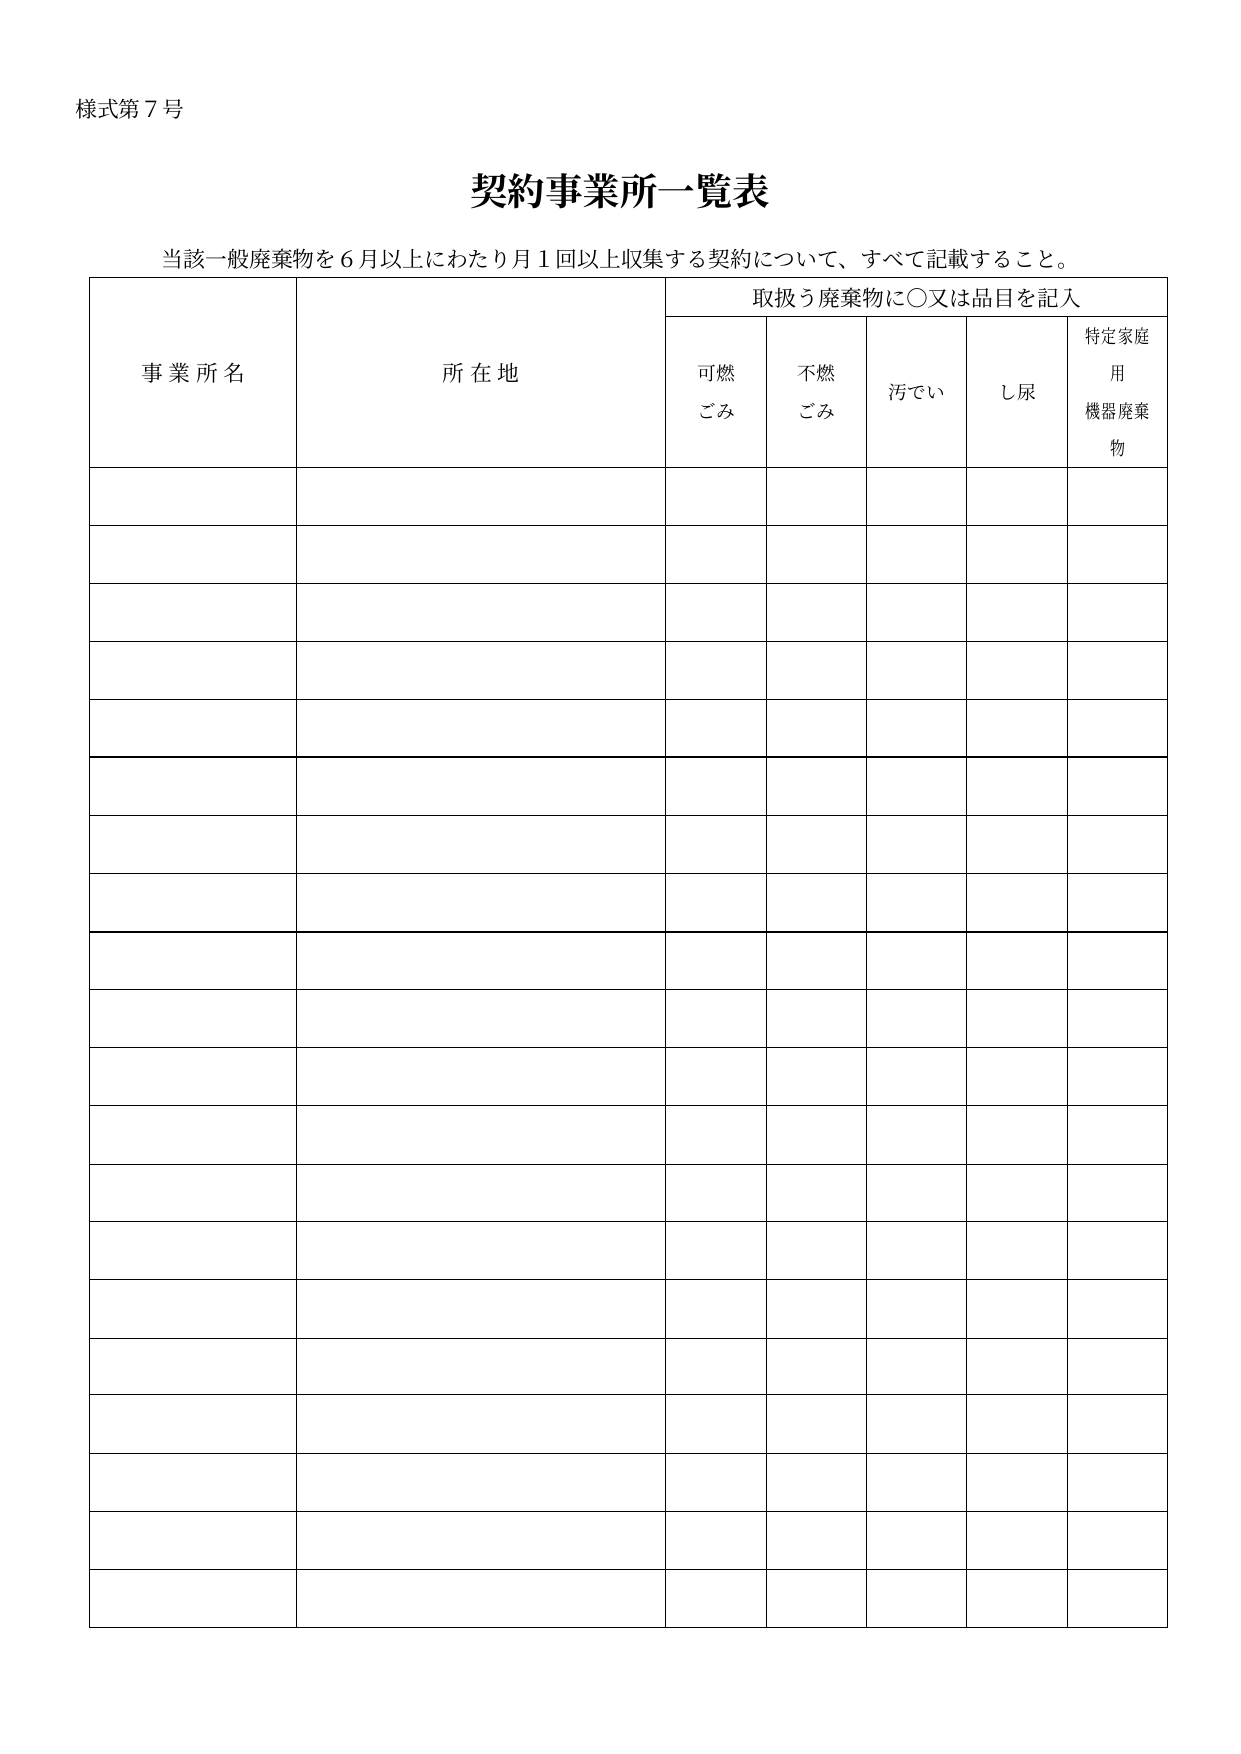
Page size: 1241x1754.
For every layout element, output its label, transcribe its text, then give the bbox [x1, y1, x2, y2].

table_cell [867, 1280, 966, 1338]
table_cell [867, 816, 966, 873]
table_cell [666, 1048, 766, 1105]
table_cell [90, 874, 296, 931]
table_cell [90, 1570, 296, 1627]
table_cell [867, 933, 966, 989]
table_cell [666, 1512, 766, 1569]
table_cell [767, 933, 866, 989]
table_cell [1068, 526, 1167, 583]
table_header 所 在 地 [297, 278, 665, 467]
table_cell [967, 1280, 1067, 1338]
table_cell [767, 758, 866, 815]
table_cell [666, 642, 766, 699]
table_cell [867, 1222, 966, 1279]
table_cell [1068, 1280, 1167, 1338]
table_cell [867, 700, 966, 756]
table_cell [297, 874, 665, 931]
table_cell [767, 874, 866, 931]
table_cell [297, 1222, 665, 1279]
table_cell [90, 1106, 296, 1164]
table_cell [90, 816, 296, 873]
table_cell [90, 584, 296, 641]
table_cell [666, 1280, 766, 1338]
table_cell [867, 1165, 966, 1221]
table_cell [967, 1395, 1067, 1453]
table_cell [666, 874, 766, 931]
table_cell [666, 816, 766, 873]
table_cell [666, 933, 766, 989]
table_cell [967, 1512, 1067, 1569]
table_cell [297, 1280, 665, 1338]
table_cell [297, 816, 665, 873]
table_cell [297, 1570, 665, 1627]
table_cell [297, 526, 665, 583]
table_cell [767, 1339, 866, 1394]
table_cell [867, 1048, 966, 1105]
table_cell [1068, 1165, 1167, 1221]
table_cell [90, 990, 296, 1047]
table_cell [90, 1339, 296, 1394]
table_cell [297, 1512, 665, 1569]
table_cell [90, 933, 296, 989]
table_cell [967, 1106, 1067, 1164]
table_cell [666, 1106, 766, 1164]
table_cell [867, 1106, 966, 1164]
table_cell [1068, 1395, 1167, 1453]
table_cell [90, 1280, 296, 1338]
table_cell [867, 1512, 966, 1569]
table_cell [90, 758, 296, 815]
table_cell [1068, 700, 1167, 756]
table_cell [867, 758, 966, 815]
table_cell [1068, 1570, 1167, 1627]
table_cell [967, 584, 1067, 641]
table_cell [867, 1570, 966, 1627]
table_cell [767, 1106, 866, 1164]
table_cell 汚でい [867, 317, 966, 467]
table_cell [1068, 816, 1167, 873]
table_cell [90, 1048, 296, 1105]
table_cell [767, 1280, 866, 1338]
table_cell [1068, 1222, 1167, 1279]
table_cell [767, 584, 866, 641]
table_cell [666, 468, 766, 525]
table_cell 特定家庭用 機器廃棄物 [1068, 317, 1167, 467]
table_cell [666, 1570, 766, 1627]
table_cell [1068, 1106, 1167, 1164]
table_cell [967, 1222, 1067, 1279]
table_cell [666, 584, 766, 641]
table_cell [867, 468, 966, 525]
table_cell [666, 990, 766, 1047]
table_cell [666, 1395, 766, 1453]
table_cell [967, 758, 1067, 815]
table_header 取扱う廃棄物に○又は品目を記入 [666, 278, 1167, 316]
table_cell [297, 758, 665, 815]
table_cell [297, 1106, 665, 1164]
table_cell [1068, 642, 1167, 699]
table_cell [297, 933, 665, 989]
table_cell [967, 1454, 1067, 1511]
table_cell [297, 1048, 665, 1105]
table_cell [90, 1222, 296, 1279]
table_header 事 業 所 名 [90, 278, 296, 467]
table_cell [767, 1454, 866, 1511]
table_cell [867, 642, 966, 699]
table_cell [867, 526, 966, 583]
table_cell [1068, 933, 1167, 989]
table_cell [767, 642, 866, 699]
table_cell [666, 1454, 766, 1511]
text 様式第７号 [75, 89, 1165, 127]
table_cell [297, 1395, 665, 1453]
table_cell [1068, 1048, 1167, 1105]
table_cell [867, 874, 966, 931]
table_cell [666, 1222, 766, 1279]
table_cell [297, 584, 665, 641]
table_cell [90, 642, 296, 699]
table_cell [867, 584, 966, 641]
table_cell [967, 642, 1067, 699]
table_cell [297, 1454, 665, 1511]
table_cell [967, 816, 1067, 873]
table_cell [767, 1512, 866, 1569]
table_cell し尿 [967, 317, 1067, 467]
table_cell 可燃 ごみ [666, 317, 766, 467]
table_cell [1068, 1339, 1167, 1394]
text 当該一般廃棄物を６月以上にわたり月１回以上収集する契約について、すべて記載すること。 [75, 239, 1165, 277]
table_cell [297, 642, 665, 699]
table_cell [666, 1339, 766, 1394]
table_cell [967, 1339, 1067, 1394]
table_cell [1068, 758, 1167, 815]
table_cell [867, 1454, 966, 1511]
table_cell [967, 526, 1067, 583]
table_cell [666, 526, 766, 583]
table_cell [297, 468, 665, 525]
table_cell [867, 1339, 966, 1394]
table_cell [767, 526, 866, 583]
table_cell [967, 1165, 1067, 1221]
table_cell [666, 700, 766, 756]
table_cell [767, 816, 866, 873]
table_cell [967, 933, 1067, 989]
table_cell [967, 874, 1067, 931]
table_cell [967, 700, 1067, 756]
table_cell [1068, 874, 1167, 931]
table_cell [767, 468, 866, 525]
table_cell [1068, 1454, 1167, 1511]
table_cell [867, 1395, 966, 1453]
table_cell [297, 1165, 665, 1221]
table_cell [666, 1165, 766, 1221]
table_cell [90, 1165, 296, 1221]
table_cell [767, 1048, 866, 1105]
table_cell [767, 1570, 866, 1627]
table_cell [297, 700, 665, 756]
table_cell [90, 526, 296, 583]
table_cell [767, 1395, 866, 1453]
table_cell [767, 990, 866, 1047]
table_cell 不燃 ごみ [767, 317, 866, 467]
table_cell [1068, 1512, 1167, 1569]
table_cell [90, 468, 296, 525]
table_cell [90, 1454, 296, 1511]
table_cell [767, 700, 866, 756]
table_cell [767, 1165, 866, 1221]
table_cell [967, 1048, 1067, 1105]
table_cell [867, 990, 966, 1047]
table_cell [90, 700, 296, 756]
table_cell [1068, 584, 1167, 641]
table_cell [90, 1512, 296, 1569]
table_cell [297, 990, 665, 1047]
table_cell [967, 990, 1067, 1047]
title 契約事業所一覧表 [75, 152, 1165, 227]
table_cell [967, 1570, 1067, 1627]
table_cell [666, 758, 766, 815]
table_cell [90, 1395, 296, 1453]
table_cell [967, 468, 1067, 525]
table_cell [1068, 468, 1167, 525]
table_cell [767, 1222, 866, 1279]
table_cell [1068, 990, 1167, 1047]
table_cell [297, 1339, 665, 1394]
